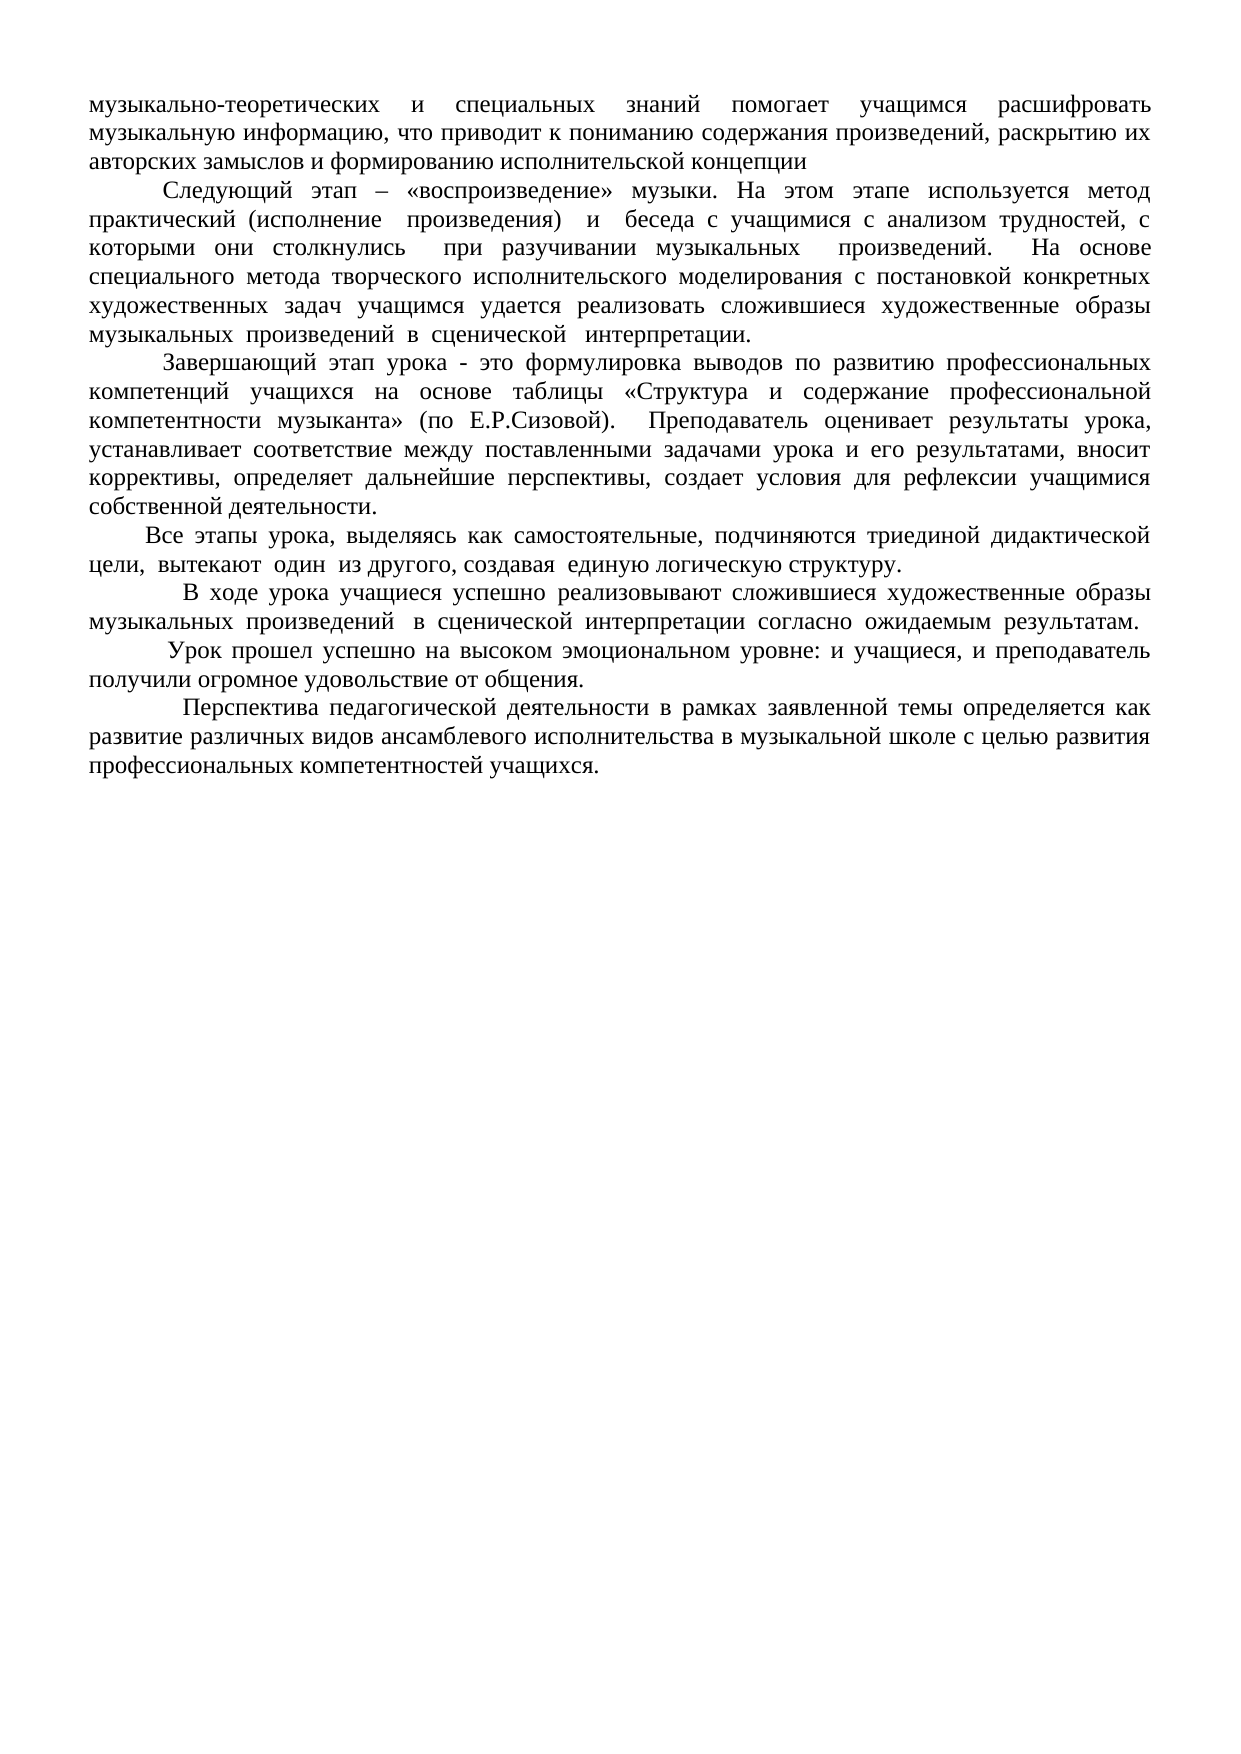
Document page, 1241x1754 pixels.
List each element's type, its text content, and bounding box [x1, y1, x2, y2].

text Завершающий этап урока - это формулировка выводов по развитию профессиональных компетенций учащихся на основе таблицы «Структура и содержание профессиональной компетентности музыканта» (по Е.Р.Сизовой). Преподаватель оценивает результаты урока, устанавливает соответствие между поставленными задачами урока и его результатами, вносит коррективы, определяет дальнейшие перспективы, создает условия для рефлексии учащимися собственной деятельности. [89, 347, 1152, 520]
text В ходе урока учащиеся успешно реализовывают сложившиеся художественные образы музыкальных произведений в сценической интерпретации согласно ожидаемым результатам. [89, 577, 1152, 635]
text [89, 89, 1152, 175]
text Все этапы урока, выделяясь как самостоятельные, подчиняются триединой дидактической цели, вытекают один из другого, создавая единую логическую структуру. [89, 520, 1152, 577]
text Урок прошел успешно на высоком эмоциональном уровне: и учащиеся, и преподаватель получили огромное удовольствие от общения. [89, 635, 1152, 692]
text Следующий этап – «воспроизведение» музыки. На этом этапе используется метод практический (исполнение произведения) и беседа с учащимися с анализом трудностей, с которыми они столкнулись при разучивании музыкальных произведений. На основе специального метода творческого исполнительского моделирования с постановкой конкретных художественных задач учащимся удается реализовать сложившиеся художественные образы музыкальных произведений в сценической интерпретации. [89, 175, 1152, 347]
text Перспектива педагогической деятельности в рамках заявленной темы определяется как развитие различных видов ансамблевого исполнительства в музыкальной школе с целью развития профессиональных компетентностей учащихся. [89, 692, 1152, 779]
